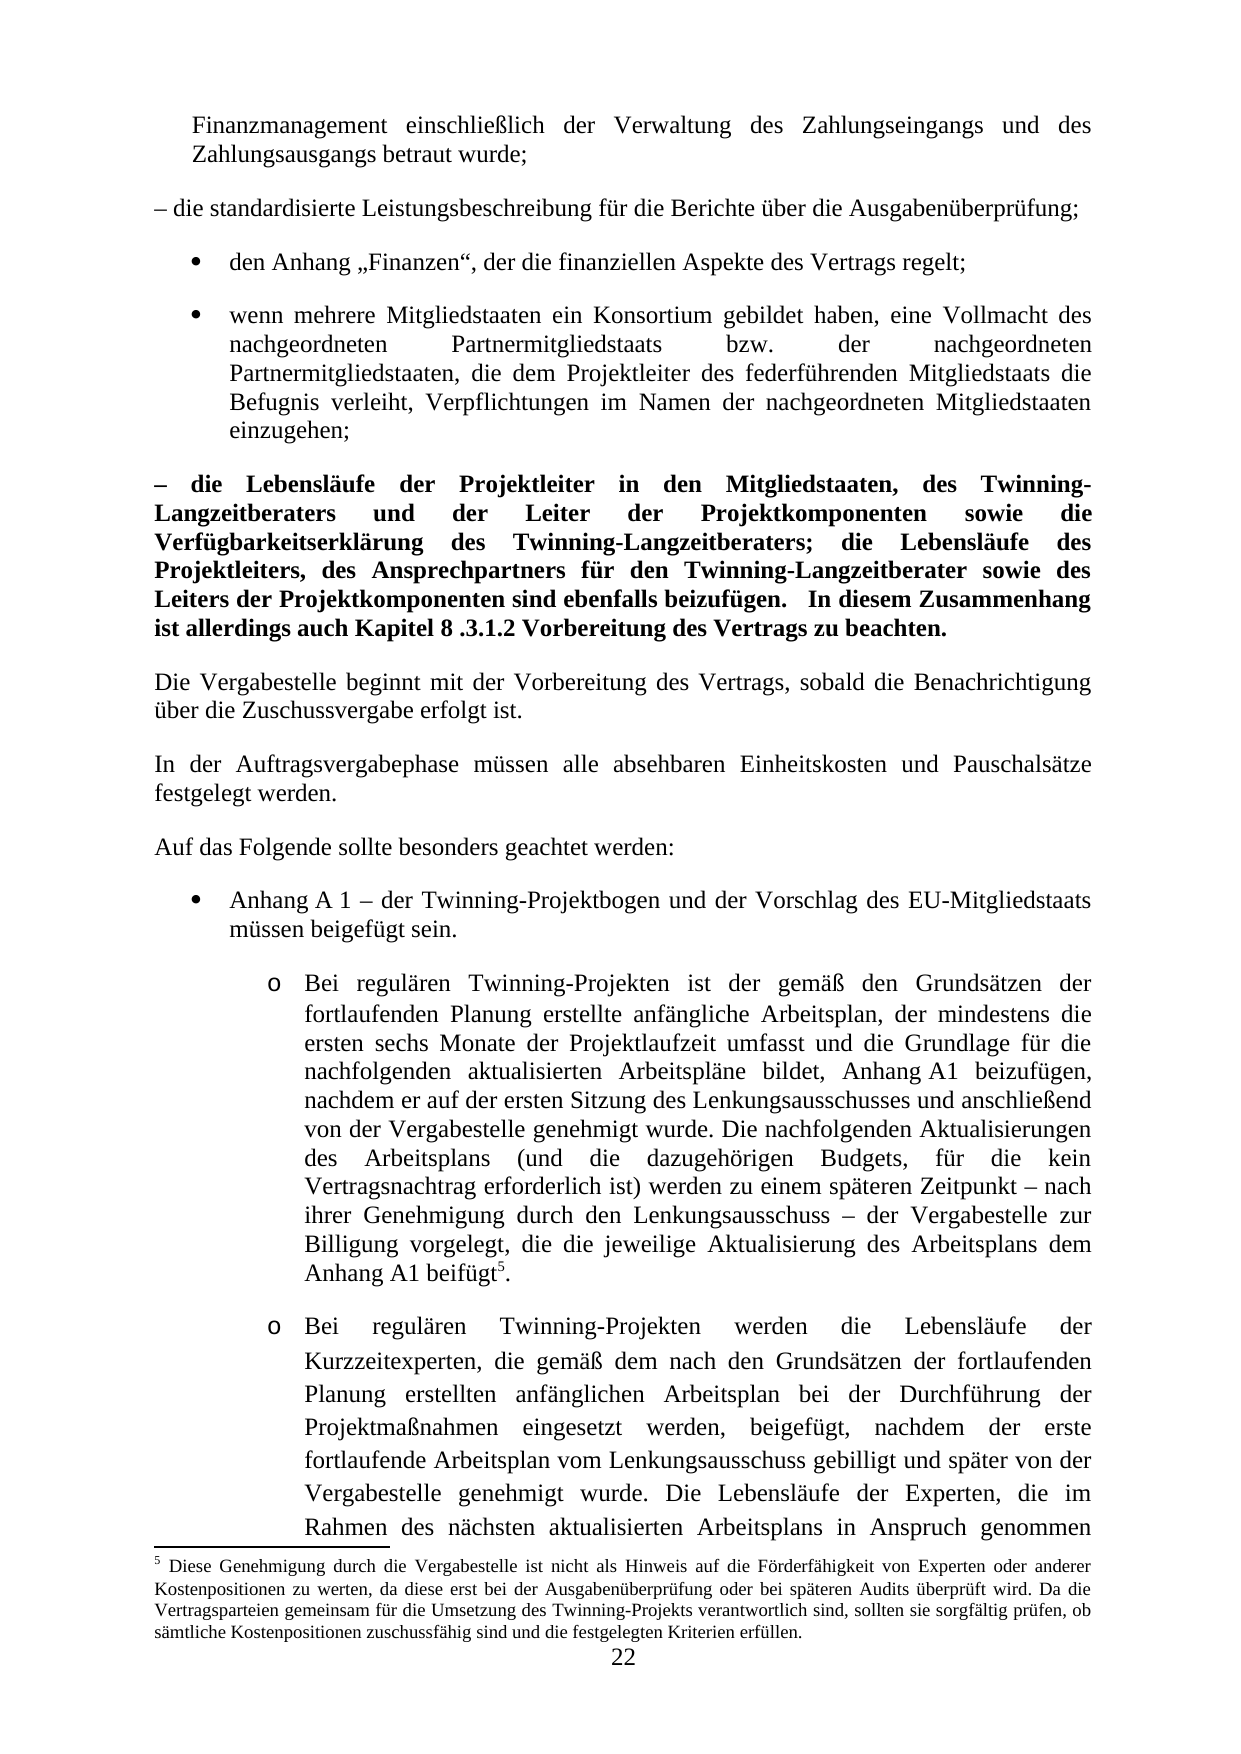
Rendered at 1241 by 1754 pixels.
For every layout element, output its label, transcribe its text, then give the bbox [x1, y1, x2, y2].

list den Anhang „Finanzen“, der die finanziellen Aspekte des Vertrags regelt; [192, 247, 1092, 275]
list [267, 1311, 1092, 1540]
text – die standardisierte Leistungsbeschreibung für die Berichte über die Ausgabenüberprüfung; [154, 193, 1092, 222]
list Bei regulären Twinning-Projekten ist der gemäß den Grundsätzen der fortlaufenden Planung erstellte anfängliche Arbeitsplan, der mindestens die ersten sechs Monate der Projektlaufzeit umfasst und die Grundlage für die nachfolgenden aktualisierten Arbeitspläne bildet, Anhang A1 beizufügen, nachdem er auf der ersten Sitzung des Lenkungsausschusses und anschließend von der Vergabestelle genehmigt wurde. Die nachfolgenden Aktualisierungen des Arbeitsplans (und die dazugehörigen Budgets, für die kein Vertragsnachtrag erforderlich ist) werden zu einem späteren Zeitpunkt – nach ihrer Genehmigung durch den Lenkungsausschuss – der Vergabestelle zur Billigung vorgelegt, die die jeweilige Aktualisierung des Arbeitsplans dem Anhang A1 beifügt. [267, 968, 1092, 1286]
subtitle – die Lebensläufe der Projektleiter in den Mitgliedstaaten, des Twinning-Langzeitberaters und der Leiter der Projektkomponenten sowie die Verfügbarkeitserklärung des Twinning-Langzeitberaters; die Lebensläufe des Projektleiters, des Ansprechpartners für den Twinning-Langzeitberater sowie des Leiters der Projektkomponenten sind ebenfalls beizufügen. In diesem Zusammenhang ist allerdings auch Kapitel 8 .3.1.2 Vorbereitung des Vertrags zu beachten. [154, 469, 1092, 642]
list wenn mehrere Mitgliedstaaten ein Konsortium gebildet haben, eine Vollmacht des nachgeordneten Partnermitgliedstaats bzw. der nachgeordneten Partnermitgliedstaaten, die dem Projektleiter des federführenden Mitgliedstaats die Befugnis verleiht, Verpflichtungen im Namen der nachgeordneten Mitgliedstaaten einzugehen; [192, 300, 1092, 444]
text Auf das Folgende sollte besonders geachtet werden: [154, 832, 1092, 860]
list Anhang A 1 – der Twinning-Projektbogen und der Vorschlag des EU-Mitgliedstaats müssen beigefügt sein. [192, 886, 1092, 943]
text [169, 110, 1092, 168]
text Die Vergabestelle beginnt mit der Vorbereitung des Vertrags, sobald die Benachrichtigung über die Zuschussvergabe erfolgt ist. [154, 667, 1092, 724]
text In der Auftragsvergabephase müssen alle absehbaren Einheitskosten und Pauschalsätze festgelegt werden. [154, 749, 1092, 807]
